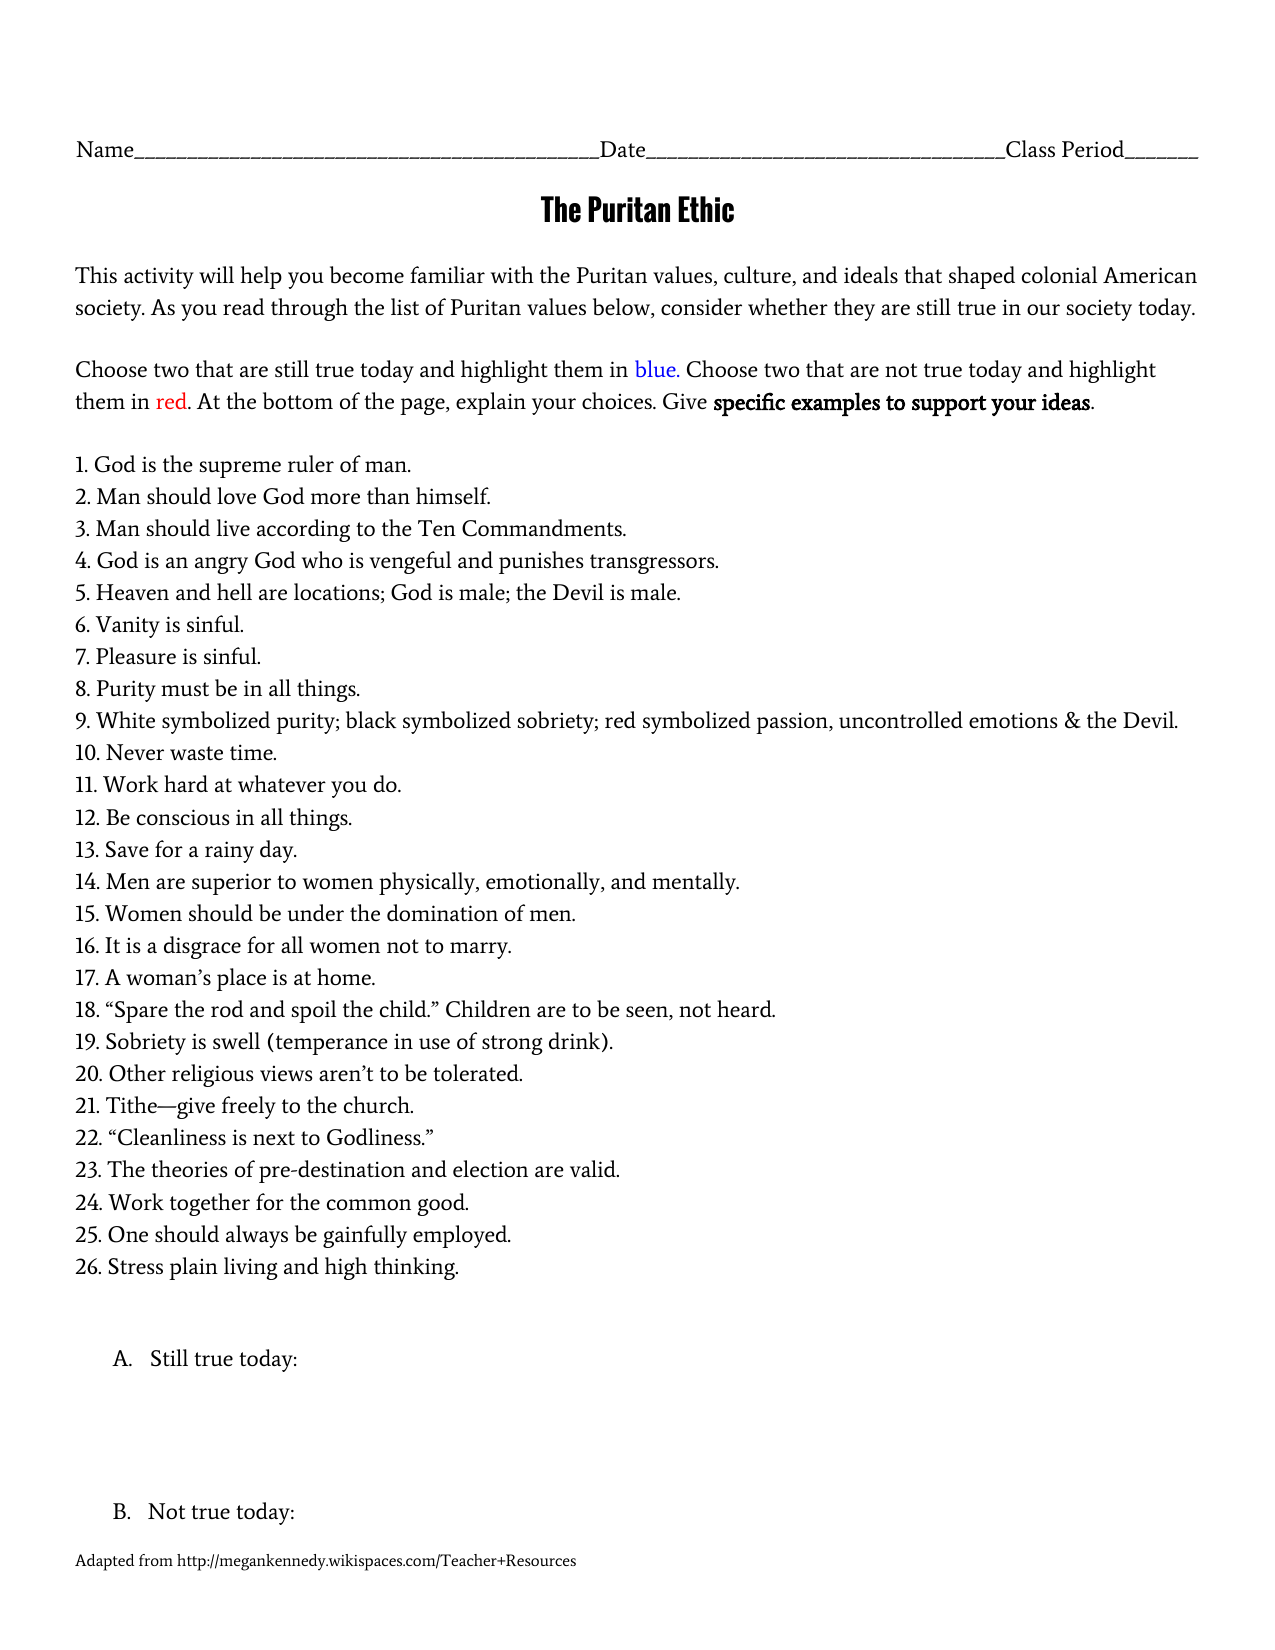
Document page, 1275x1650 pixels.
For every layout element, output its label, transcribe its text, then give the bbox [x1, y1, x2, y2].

text Choose two that are still true today and highlight them in blue. Choose two that are not true today and highlight them in red. At the bottom of the page, explain your choices. Give specific examples to support your ideas. [75, 356, 1200, 416]
text 24. Work together for the common good. [75, 1188, 1200, 1216]
text 16. It is a disgrace for all women not to marry. [75, 931, 1200, 959]
text 21. Tithe—give freely to the church. [75, 1092, 1200, 1120]
text 2. Man should love God more than himself. [75, 482, 1200, 510]
text B. Not true today: [112, 1498, 1200, 1526]
text 12. Be conscious in all things. [75, 803, 1200, 831]
text 19. Sobriety is swell (temperance in use of strong drink). [75, 1028, 1200, 1056]
text 25. One should always be gainfully employed. [75, 1220, 1200, 1248]
text This activity will help you become familiar with the Puritan values, culture, and ideals that shaped colonial American society. As you read through the list of Puritan values below, consider whether they are still true in our society today. [75, 261, 1200, 321]
text 15. Women should be under the domination of men. [75, 899, 1200, 927]
text 11. Work hard at whatever you do. [75, 771, 1200, 799]
text 3. Man should live according to the Ten Commandments. [75, 514, 1200, 542]
text 13. Save for a rainy day. [75, 835, 1200, 863]
text 22. “Cleanliness is next to Godliness.” [75, 1124, 1200, 1152]
text 20. Other religious views aren’t to be tolerated. [75, 1060, 1200, 1088]
list Still true today: [112, 1345, 1200, 1373]
text 14. Men are superior to women physically, emotionally, and mentally. [75, 867, 1200, 895]
text 4. God is an angry God who is vengeful and punishes transgressors. [75, 546, 1200, 574]
text 26. Stress plain living and high thinking. [75, 1252, 1200, 1280]
text 5. Heaven and hell are locations; God is male; the Devil is male. [75, 578, 1200, 606]
text 17. A woman’s place is at home. [75, 963, 1200, 991]
text 8. Purity must be in all things. [75, 675, 1200, 703]
text 10. Never waste time. [75, 739, 1200, 767]
text 23. The theories of pre-destination and election are valid. [75, 1156, 1200, 1184]
text The Puritan Ethic [75, 188, 1200, 231]
text 6. Vanity is sinful. [75, 611, 1200, 638]
text 9. White symbolized purity; black symbolized sobriety; red symbolized passion, uncontrolled emotions & the Devil. [75, 707, 1200, 735]
text 7. Pleasure is sinful. [75, 643, 1200, 671]
text 18. “Spare the rod and spoil the child.” Children are to be seen, not heard. [75, 996, 1200, 1023]
text 1. God is the supreme ruler of man. [75, 450, 1200, 478]
